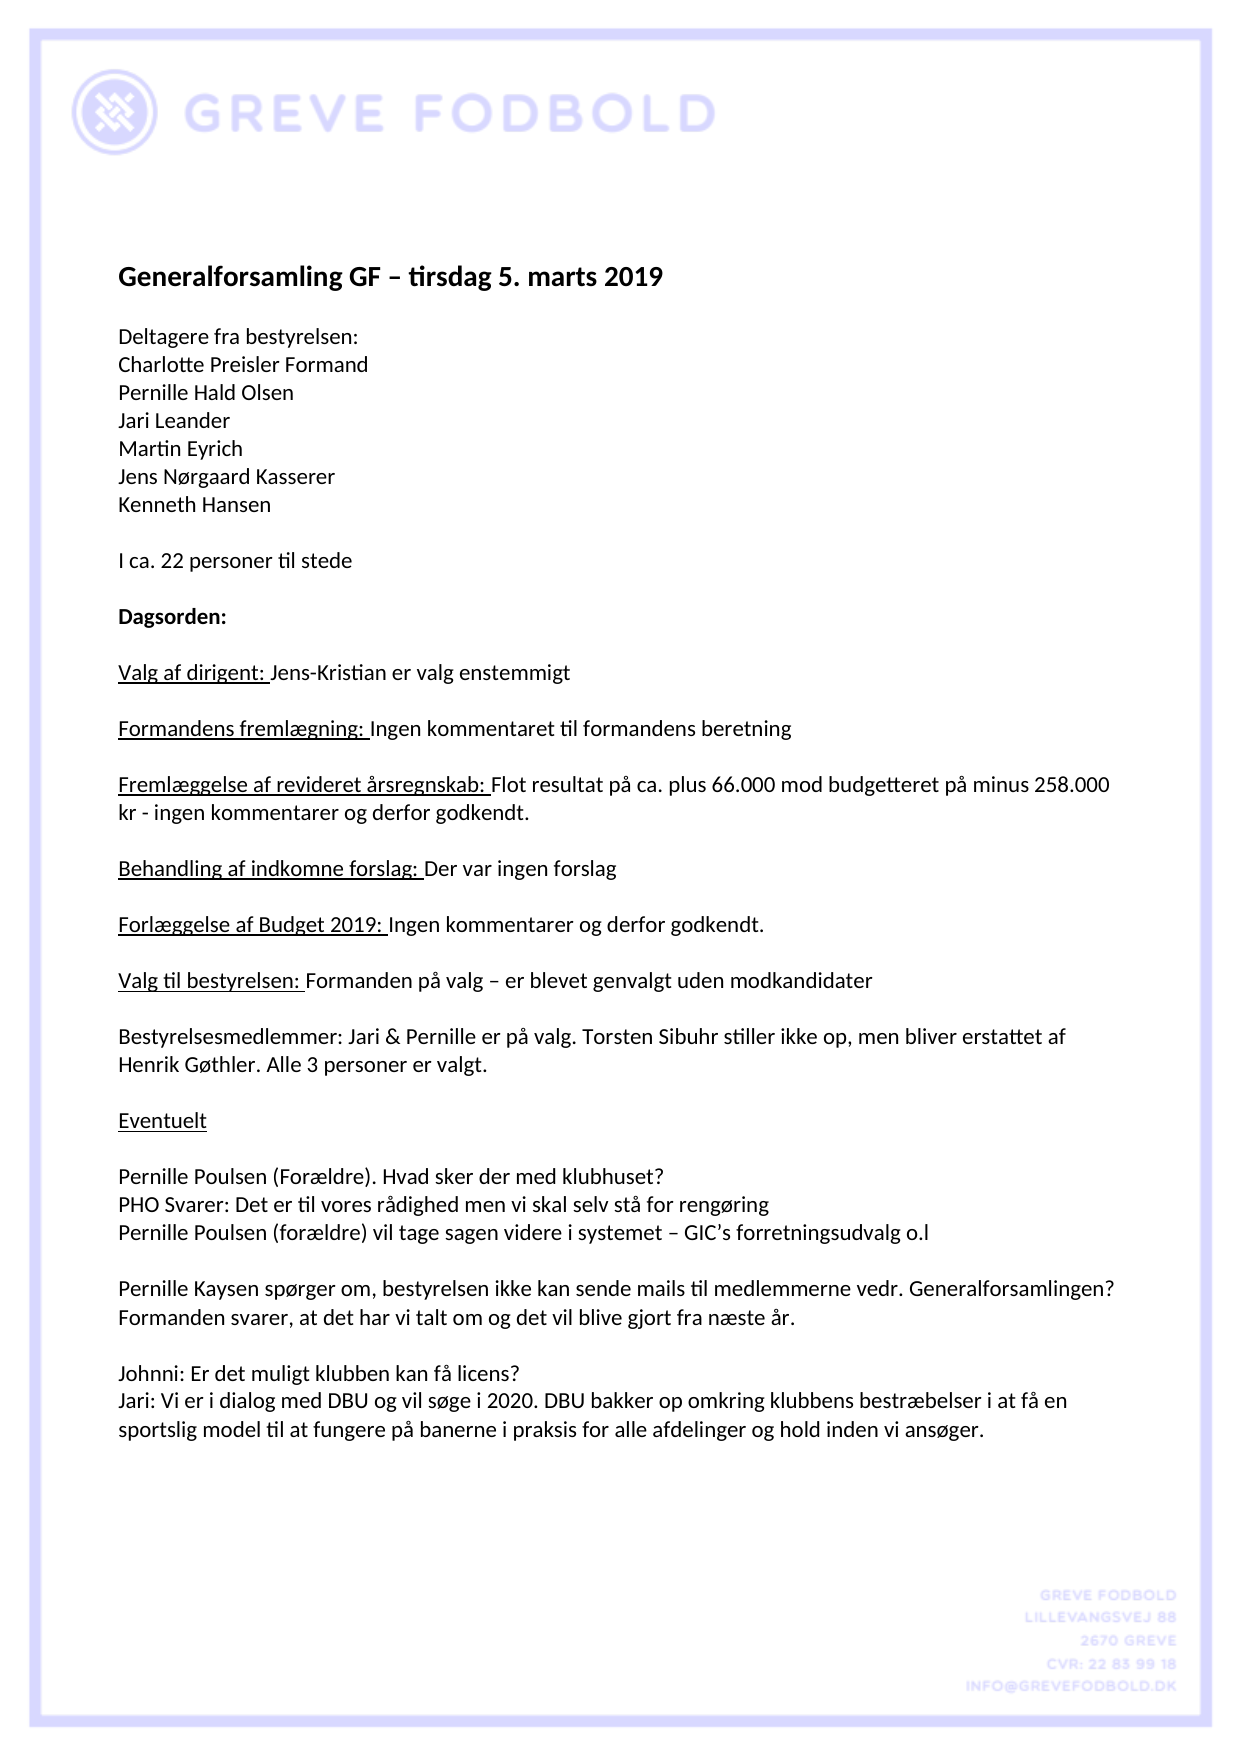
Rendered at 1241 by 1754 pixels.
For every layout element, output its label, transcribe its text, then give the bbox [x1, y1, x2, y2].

text Charlotte Preisler Formand [118, 350, 1122, 378]
text Pernille Hald Olsen [118, 378, 1122, 406]
text Pernille Kaysen spørger om, bestyrelsen ikke kan sende mails til medlemmerne vedr. Generalforsamlingen? [118, 1274, 1122, 1303]
text Formanden svarer, at det har vi talt om og det vil blive gjort fra næste år. [118, 1303, 1122, 1331]
text Forlæggelse af Budget 2019: Ingen kommentarer og derfor godkendt. [118, 910, 1122, 938]
text Dagsorden: [118, 602, 1122, 630]
text Behandling af indkomne forslag: Der var ingen forslag [118, 854, 1122, 882]
text Jens Nørgaard Kasserer [118, 462, 1122, 490]
text Bestyrelsesmedlemmer: Jari & Pernille er på valg. Torsten Sibuhr stiller ikke op, men bliver erstattet af Henrik Gøthler. Alle 3 personer er valgt. [118, 1022, 1122, 1078]
text Jari Leander [118, 406, 1122, 434]
text Generalforsamling GF – tirsdag 5. marts 2019 [118, 258, 1122, 294]
text Formandens fremlægning: Ingen kommentaret til formandens beretning [118, 714, 1122, 742]
text Valg af dirigent: Jens-Kristian er valg enstemmigt [118, 658, 1122, 686]
text Martin Eyrich [118, 434, 1122, 462]
text Eventuelt [118, 1106, 1122, 1134]
text PHO Svarer: Det er til vores rådighed men vi skal selv stå for rengøring [118, 1191, 1122, 1218]
text Fremlæggelse af revideret årsregnskab: Flot resultat på ca. plus 66.000 mod budgetteret på minus 258.000 kr - ingen kommentarer og derfor godkendt. [118, 770, 1122, 826]
text Johnni: Er det muligt klubben kan få licens? [118, 1359, 1122, 1387]
text Pernille Poulsen (Forældre). Hvad sker der med klubhuset? [118, 1162, 1122, 1191]
text Valg til bestyrelsen: Formanden på valg – er blevet genvalgt uden modkandidater [118, 966, 1122, 994]
text I ca. 22 personer til stede [118, 546, 1122, 574]
text Kenneth Hansen [118, 490, 1122, 518]
text Jari: Vi er i dialog med DBU og vil søge i 2020. DBU bakker op omkring klubbens bestræbelser i at få en sportslig model til at fungere på banerne i praksis for alle afdelinger og hold inden vi ansøger. [118, 1387, 1122, 1443]
text Pernille Poulsen (forældre) vil tage sagen videre i systemet – GIC’s forretningsudvalg o.l [118, 1218, 1122, 1247]
text Deltagere fra bestyrelsen: [118, 322, 1122, 350]
